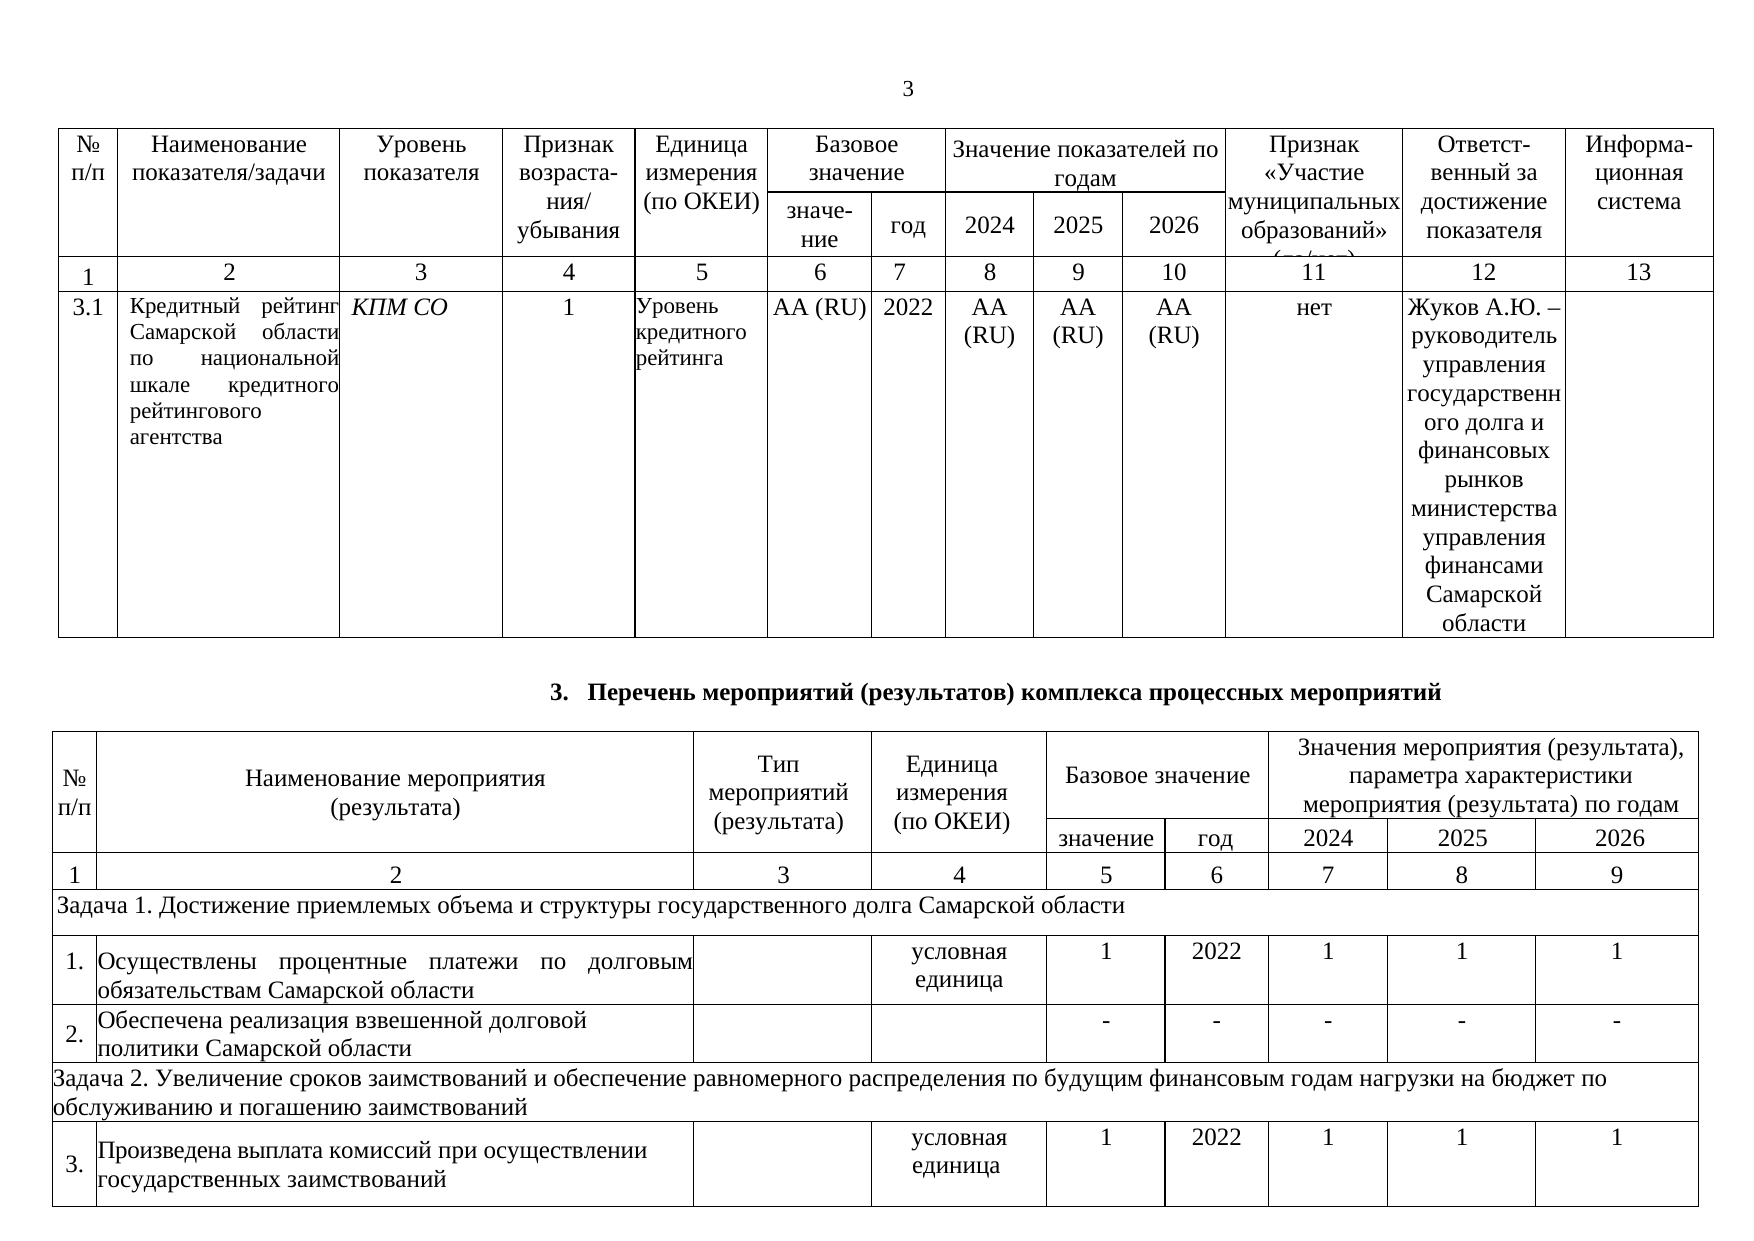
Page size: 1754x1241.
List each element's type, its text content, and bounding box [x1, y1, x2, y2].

table_cell - [1166, 1005, 1268, 1062]
table_cell 8 [1388, 853, 1535, 888]
table_cell Кредитный рейтинг Самарской области по национальной шкале кредитного рейтингового агентства [118, 292, 339, 637]
table_header Признак «Участие муниципальных образований» (да/нет) [1226, 129, 1402, 256]
table_cell [694, 1122, 871, 1206]
table_header Базовое значение [1047, 732, 1268, 818]
table_cell 1. [53, 936, 96, 1004]
table_header Значения мероприятия (результата), параметра характеристики мероприятия (результата) по годам [1269, 732, 1698, 818]
subtitle Перечень мероприятий (результатов) комплекса процессных мероприятий [308, 677, 1683, 706]
table_cell 1 [53, 853, 96, 888]
table_cell Произведена выплата комиссий при осуществлении государственных заимствований [97, 1122, 693, 1206]
table_cell 2022 [872, 292, 945, 637]
table_cell 1 [1269, 1122, 1387, 1206]
table_header Наименование мероприятия (результата) [97, 732, 693, 852]
table_cell 2. [53, 1005, 96, 1062]
table_cell условная единица [872, 936, 1046, 1004]
table_cell - [1536, 1005, 1698, 1062]
table_cell значение [1047, 819, 1164, 852]
table_header № п/п [59, 129, 117, 256]
table_cell 3 [694, 853, 871, 888]
table_cell 11 [1226, 257, 1402, 291]
table_header Тип мероприятий (результата) [694, 732, 871, 852]
table_cell - [1269, 1005, 1387, 1062]
table_cell [1566, 292, 1713, 637]
table_cell 5 [1047, 853, 1164, 888]
table_cell год [872, 193, 945, 256]
table_cell - [1047, 1005, 1164, 1062]
table_header Признак возраста-ния/ убывания [503, 129, 634, 256]
table_cell 12 [1403, 257, 1565, 291]
table_cell 1 [503, 292, 634, 637]
table_header Базовое значение [768, 129, 945, 191]
table_header Ответст-венный за достижение показателя [1403, 129, 1565, 256]
table_cell 1 [1269, 936, 1387, 1004]
table_cell 2026 [1123, 193, 1225, 256]
table_cell 9 [1034, 257, 1122, 291]
table_cell 3. [53, 1122, 96, 1206]
table_cell 2024 [946, 193, 1033, 256]
table_cell КПМ СО [340, 292, 502, 637]
table_cell АА (RU) [1034, 292, 1122, 637]
table_cell 2 [97, 853, 693, 888]
table_cell 1 [1047, 1122, 1164, 1206]
table_cell 13 [1566, 257, 1713, 291]
table_cell Задача 1. Достижение приемлемых объема и структуры государственного долга Самарской области [53, 890, 1698, 935]
table_cell 2022 [1166, 1122, 1268, 1206]
table_header Значение показателей по годам [946, 129, 1225, 191]
table_cell Осуществлены процентные платежи по долговым обязательствам Самарской области [97, 936, 693, 1004]
table_cell год [1166, 819, 1268, 852]
table_cell 9 [1536, 853, 1698, 888]
table_header № п/п [53, 732, 96, 852]
table_cell [872, 1005, 1046, 1062]
table_cell Задача 2. Увеличение сроков заимствований и обеспечение равномерного распределения по будущим финансовым годам нагрузки на бюджет по обслуживанию и погашению заимствований [53, 1063, 1698, 1121]
table_cell 1 [1536, 936, 1698, 1004]
table_header Уровень показателя [340, 129, 502, 256]
table_cell нет [1226, 292, 1402, 637]
table_cell 1 [59, 257, 117, 291]
table_cell АА (RU) [768, 292, 871, 637]
table_cell 4 [503, 257, 634, 291]
table_cell 2022 [1166, 936, 1268, 1004]
table_cell 2025 [1388, 819, 1535, 852]
table_cell 1 [1536, 1122, 1698, 1206]
table_cell 6 [1166, 853, 1268, 888]
table_cell 10 [1123, 257, 1225, 291]
table_header Наименование показателя/задачи [118, 129, 339, 256]
table_cell 6 [768, 257, 871, 291]
table_cell [694, 936, 871, 1004]
table_cell 5 [636, 257, 767, 291]
table_cell 3.1 [59, 292, 117, 637]
table_header Единица измерения (по ОКЕИ) [872, 732, 1046, 852]
table_cell значе-ние [768, 193, 871, 256]
table_cell АА (RU) [946, 292, 1033, 637]
table_cell АА (RU) [1123, 292, 1225, 637]
table_cell 8 [946, 257, 1033, 291]
table_cell Жуков А.Ю. – руководитель управления государственного долга и финансовых рынков министерства управления финансами Самарской области [1403, 292, 1565, 637]
table_header Информа-ционная система [1566, 129, 1713, 256]
table_cell 1 [1388, 936, 1535, 1004]
table_cell условная единица [872, 1122, 1046, 1206]
table_cell 2025 [1034, 193, 1122, 256]
table_cell [694, 1005, 871, 1062]
table_cell 4 [872, 853, 1046, 888]
table_cell 1 [1388, 1122, 1535, 1206]
table_cell 7 [1269, 853, 1387, 888]
table_cell Обеспечена реализация взвешенной долговой политики Самарской области [97, 1005, 693, 1062]
table_cell 2024 [1269, 819, 1387, 852]
table_cell Уровень кредитного рейтинга [636, 292, 767, 637]
table_cell 3 [340, 257, 502, 291]
table_header Единица измерения (по ОКЕИ) [636, 129, 767, 256]
table_cell 1 [1047, 936, 1164, 1004]
table_cell 2 [118, 257, 339, 291]
table_cell 2026 [1536, 819, 1698, 852]
table_cell 7 [872, 257, 945, 291]
table_cell - [1388, 1005, 1535, 1062]
